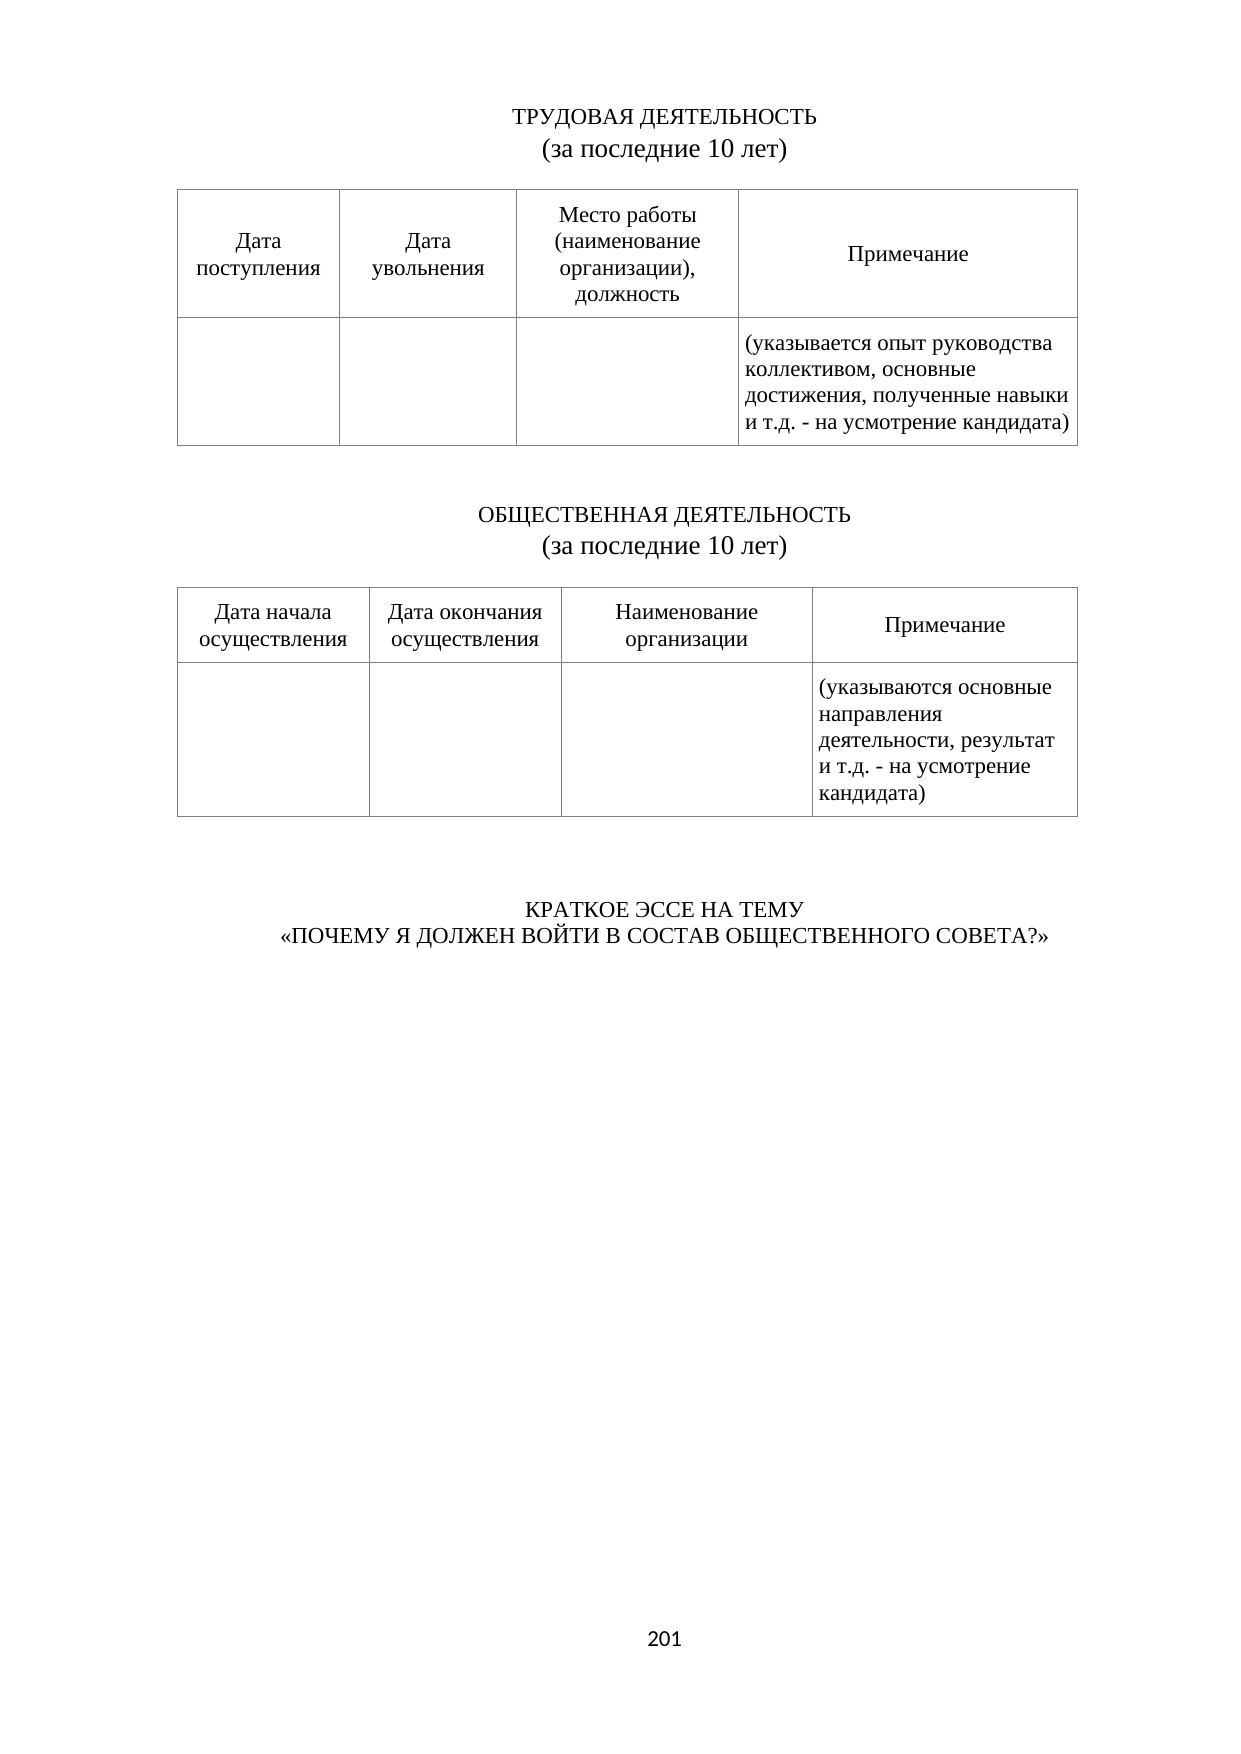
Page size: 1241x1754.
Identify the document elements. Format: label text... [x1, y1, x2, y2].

text (за последние 10 лет) [177, 529, 1152, 560]
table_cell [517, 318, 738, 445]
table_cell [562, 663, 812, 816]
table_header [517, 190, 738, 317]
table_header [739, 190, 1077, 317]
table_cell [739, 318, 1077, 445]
text «Почему я должен войти в состав Общественного совета?» [177, 922, 1152, 948]
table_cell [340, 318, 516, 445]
text ОБЩЕСТВЕННАЯ ДЕЯТЕЛЬНОСТЬ [177, 501, 1152, 527]
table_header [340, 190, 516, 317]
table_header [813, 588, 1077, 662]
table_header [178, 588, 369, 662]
text ТРУДОВАЯ ДЕЯТЕЛЬНОСТЬ [177, 103, 1152, 130]
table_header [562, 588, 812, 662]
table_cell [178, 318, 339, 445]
text (за последние 10 лет) [177, 132, 1152, 163]
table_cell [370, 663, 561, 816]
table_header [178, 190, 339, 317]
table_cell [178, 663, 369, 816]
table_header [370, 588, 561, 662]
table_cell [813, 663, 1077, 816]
text Краткое эссе на тему [177, 896, 1152, 922]
